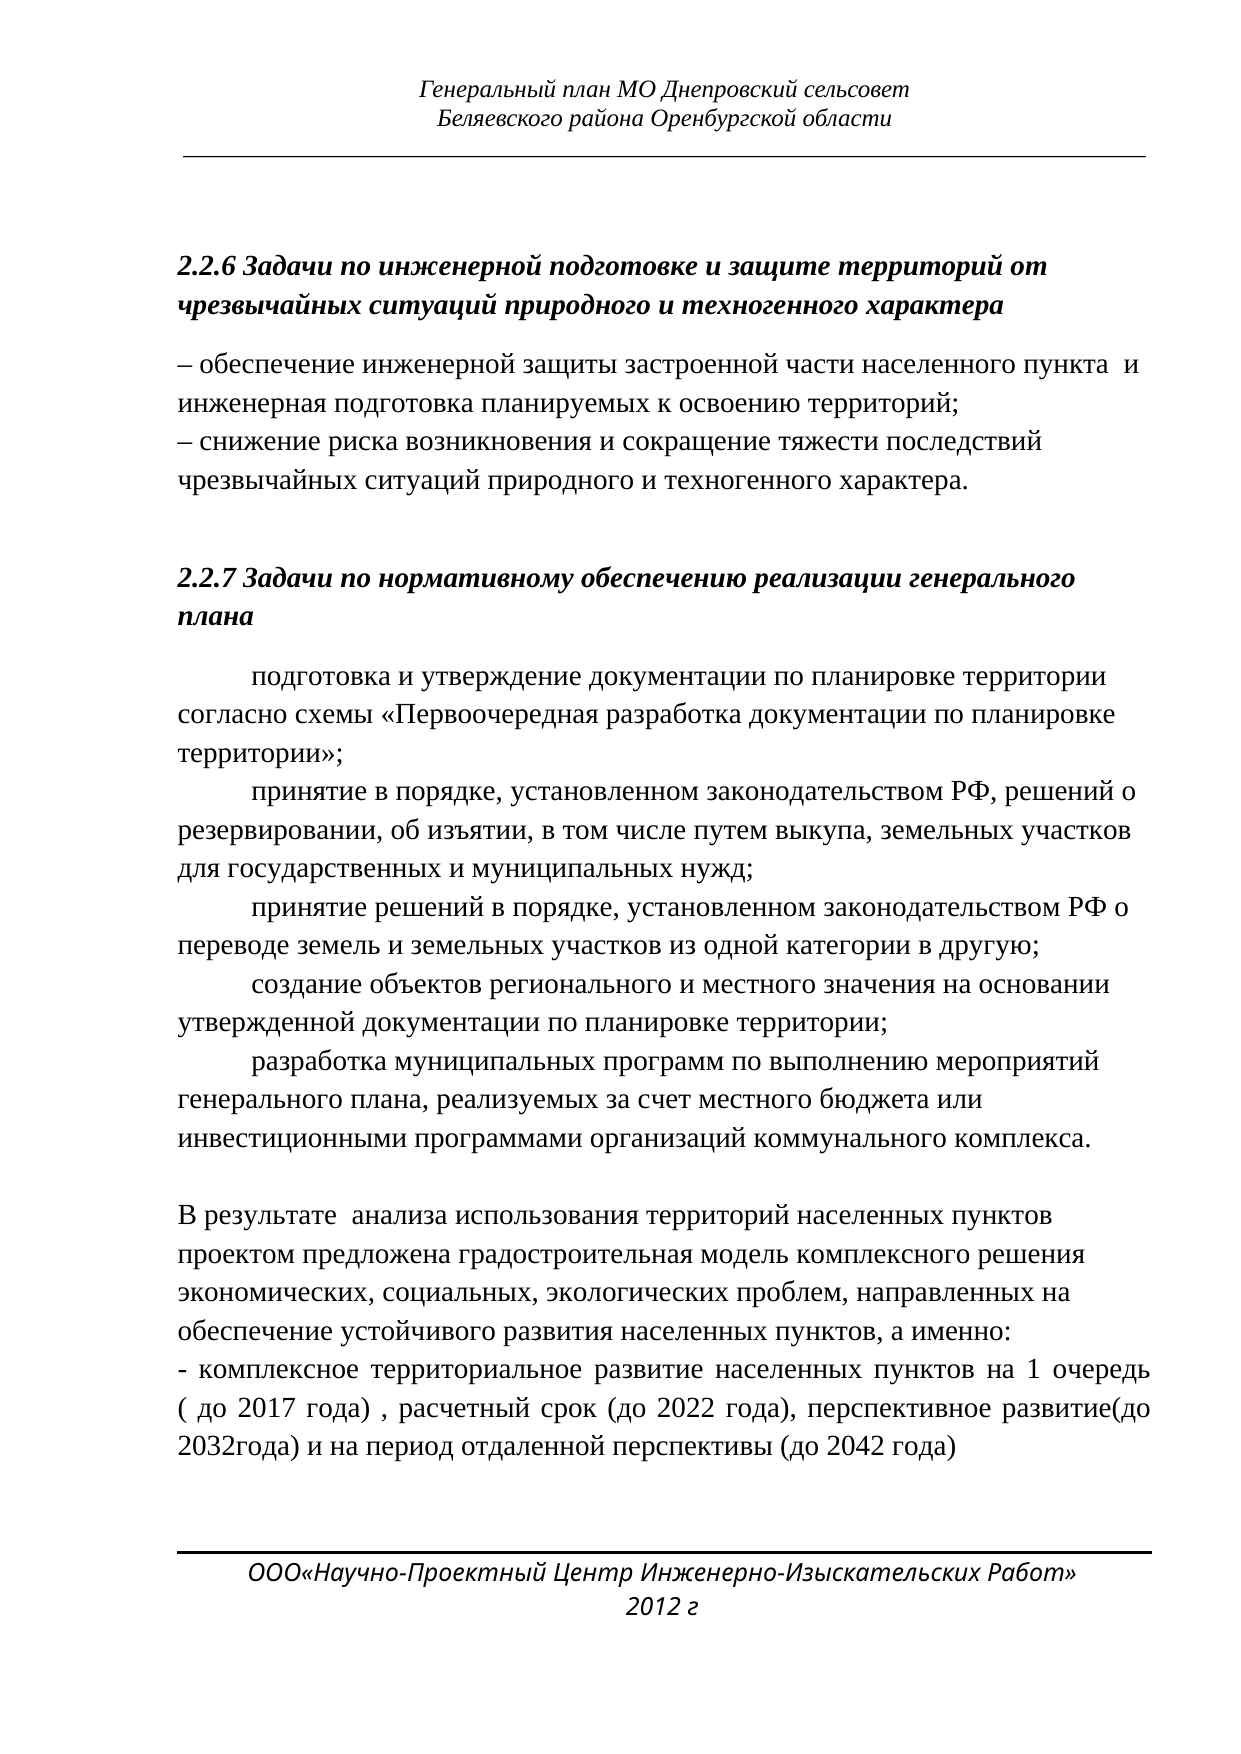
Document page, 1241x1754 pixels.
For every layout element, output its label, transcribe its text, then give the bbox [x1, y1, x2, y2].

text 2.2.7 Задачи по нормативному обеспечению реализации генерального плана [177, 560, 1152, 632]
text  подготовка и утверждение документации по планировке территории согласно схемы «Первоочередная разработка документации по планировке территории»; [177, 658, 1152, 768]
text В результате анализа использования территорий населенных пунктов проектом предложена градостроительная модель комплексного решения экономических, социальных, экологических проблем, направленных на обеспечение устойчивого развития населенных пунктов, а именно: [177, 1197, 1152, 1346]
text 2.2.6 Задачи по инженерной подготовке и защите территорий от чрезвычайных ситуаций природного и техногенного характера [177, 248, 1152, 320]
text  принятие решений в порядке, установленном законодательством РФ о переводе земель и земельных участков из одной категории в другую; [177, 889, 1152, 961]
text - комплексное территориальное развитие населенных пунктов на 1 очередь ( до 2017 года) , расчетный срок (до 2022 года), перспективное развитие(до 2032года) и на период отдаленной перспективы (до 2042 года) [177, 1351, 1152, 1462]
text – обеспечение инженерной защиты застроенной части населенного пункта и инженерная подготовка планируемых к освоению территорий; [177, 346, 1152, 418]
text  принятие в порядке, установленном законодательством РФ, решений о резервировании, об изъятии, в том числе путем выкупа, земельных участков для государственных и муниципальных нужд; [177, 773, 1152, 884]
text – снижение риска возникновения и сокращение тяжести последствий чрезвычайных ситуаций природного и техногенного характера. [177, 423, 1152, 495]
text  разработка муниципальных программ по выполнению мероприятий генерального плана, реализуемых за счет местного бюджета или инвестиционными программами организаций коммунального комплекса. [177, 1043, 1152, 1154]
text  создание объектов регионального и местного значения на основании утвержденной документации по планировке территории; [177, 966, 1152, 1038]
